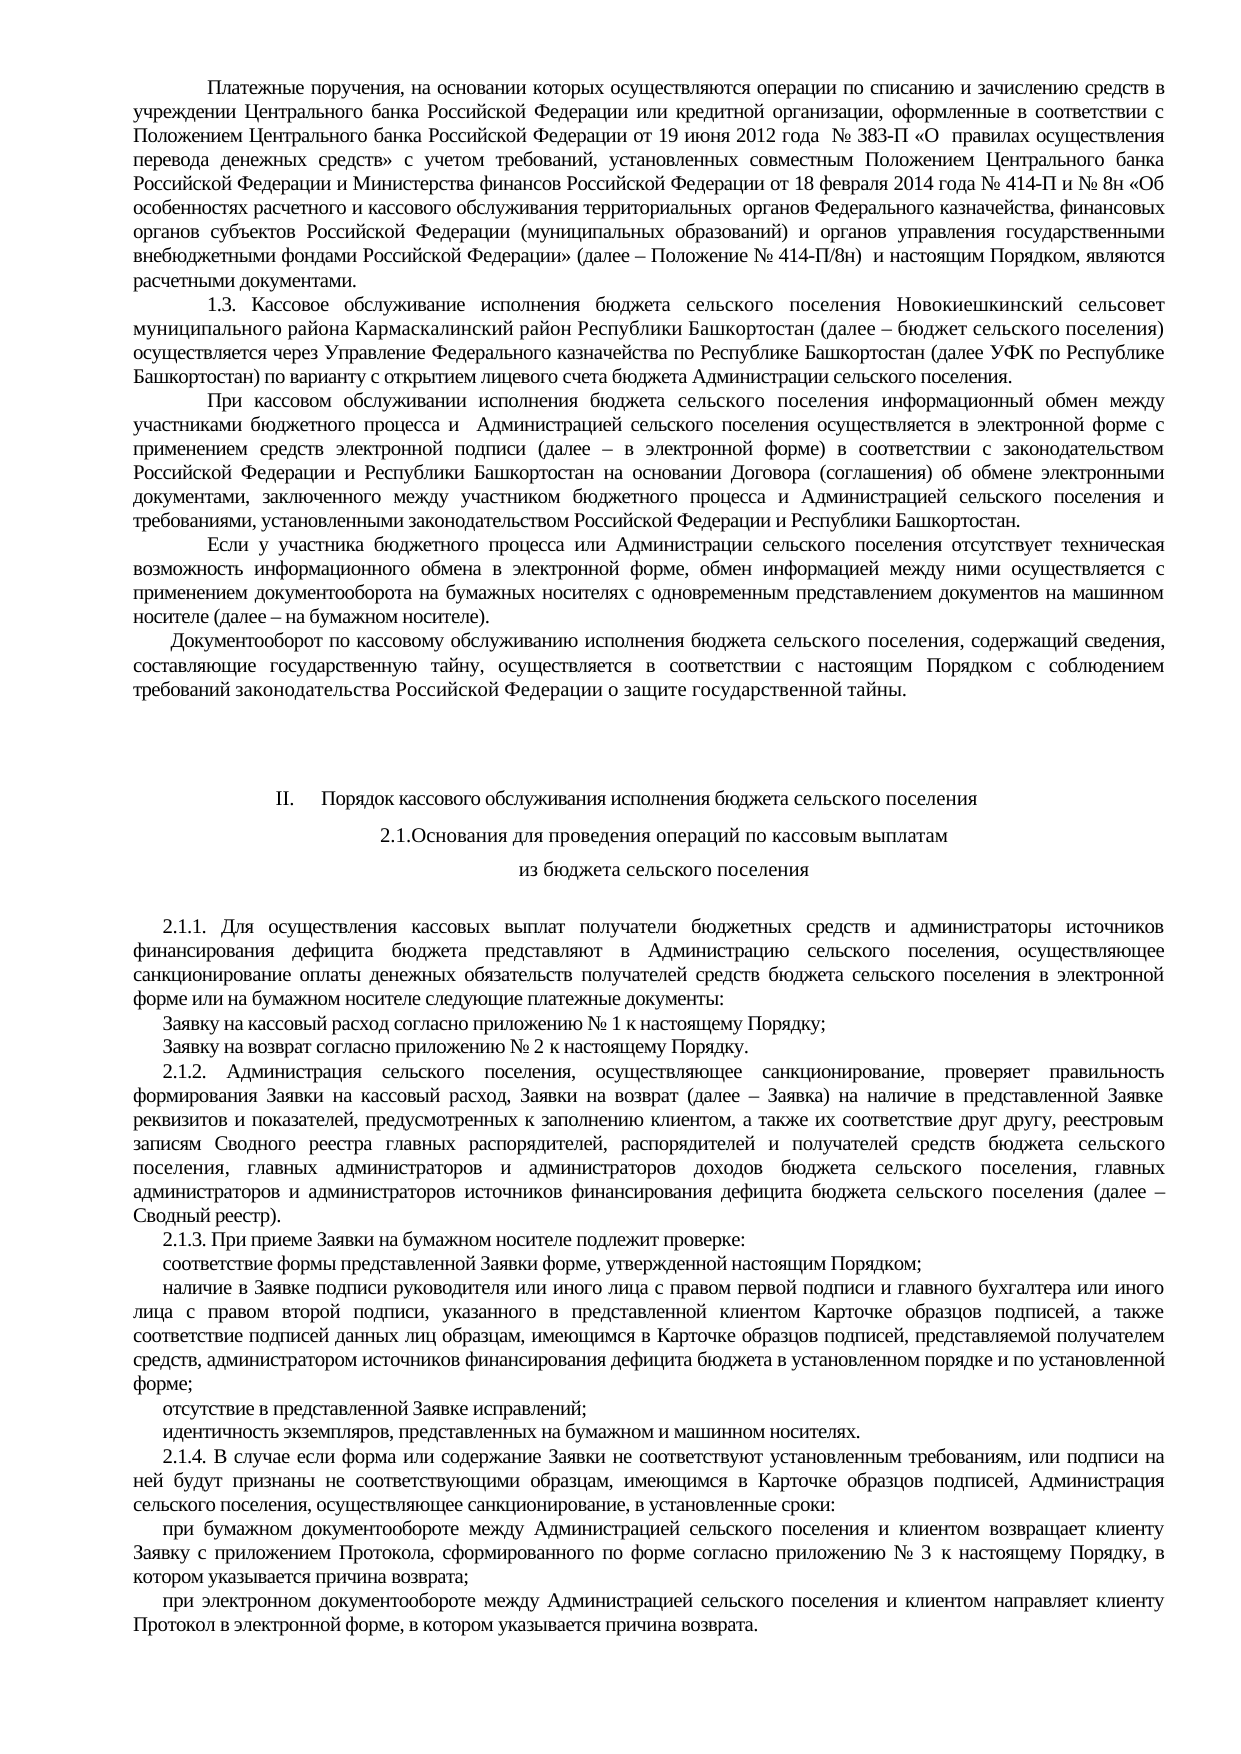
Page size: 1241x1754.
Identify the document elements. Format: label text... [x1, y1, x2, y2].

text при электронном документообороте между Администрацией сельского поселения и клиентом направляет клиенту Протокол в электронной форме, в котором указывается причина возврата. [133, 1588, 1165, 1636]
text наличие в Заявке подписи руководителя или иного лица с правом первой подписи и главного бухгалтера или иного лица с правом второй подписи, указанного в представленной клиентом Карточке образцов подписей, а также соответствие подписей данных лиц образцам, имеющимся в Карточке образцов подписей, представляемой получателем средств, администратором источников финансирования дефицита бюджета в установленном порядке и по установленной форме; [133, 1275, 1165, 1395]
text Платежные поручения, на основании которых осуществляются операции по списанию и зачислению средств в учреждении Центрального банка Российской Федерации или кредитной организации, оформленные в соответствии с Положением Центрального банка Российской Федерации от 19 июня 2012 года № 383-П «О правилах осуществления перевода денежных средств» с учетом требований, установленных совместным Положением Центрального банка Российской Федерации и Министерства финансов Российской Федерации от 18 февраля 2014 года № 414-П и № 8н «Об особенностях расчетного и кассового обслуживания территориальных органов Федерального казначейства, финансовых органов субъектов Российской Федерации (муниципальных образований) и органов управления государственными внебюджетными фондами Российской Федерации» (далее – Положение № 414-П/8н) и настоящим Порядком, являются расчетными документами. [133, 75, 1165, 292]
text При кассовом обслуживании исполнения бюджета сельского поселения информационный обмен между участниками бюджетного процесса и Администрацией сельского поселения осуществляется в электронной форме с применением средств электронной подписи (далее – в электронной форме) в соответствии с законодательством Российской Федерации и Республики Башкортостан на основании Договора (соглашения) об обмене электронными документами, заключенного между участником бюджетного процесса и Администрацией сельского поселения и требованиями, установленными законодательством Российской Федерации и Республики Башкортостан. [133, 388, 1165, 532]
text Заявку на возврат согласно приложению № 2 к настоящему Порядку. [133, 1034, 1165, 1058]
text соответствие формы представленной Заявки форме, утвержденной настоящим Порядком; [133, 1251, 1165, 1275]
text Если у участника бюджетного процесса или Администрации сельского поселения отсутствует техническая возможность информационного обмена в электронной форме, обмен информацией между ними осуществляется с применением документооборота на бумажных носителях с одновременным представлением документов на машинном носителе (далее – на бумажном носителе). [133, 532, 1165, 628]
text из бюджета сельского поселения [162, 856, 1165, 890]
text 2.1.1. Для осуществления кассовых выплат получатели бюджетных средств и администраторы источников финансирования дефицита бюджета представляют в Администрацию сельского поселения, осуществляющее санкционирование оплаты денежных обязательств получателей средств бюджета сельского поселения в электронной форме или на бумажном носителе следующие платежные документы: [133, 914, 1165, 1010]
text идентичность экземпляров, представленных на бумажном и машинном носителях. [133, 1419, 1165, 1443]
text 2.1.2. Администрация сельского поселения, осуществляющее санкционирование, проверяет правильность формирования Заявки на кассовый расход, Заявки на возврат (далее – Заявка) на наличие в представленной Заявке реквизитов и показателей, предусмотренных к заполнению клиентом, а также их соответствие друг другу, реестровым записям Сводного реестра главных распорядителей, распорядителей и получателей средств бюджета сельского поселения, главных администраторов и администраторов доходов бюджета сельского поселения, главных администраторов и администраторов источников финансирования дефицита бюджета сельского поселения (далее – Сводный реестр). [133, 1058, 1165, 1227]
list Порядок кассового обслуживания исполнения бюджета сельского поселения [87, 785, 1165, 810]
text 2.1.4. В случае если форма или содержание Заявки не соответствуют установленным требованиям, или подписи на ней будут признаны не соответствующими образцам, имеющимся в Карточке образцов подписей, Администрация сельского поселения, осуществляющее санкционирование, в установленные сроки: [133, 1443, 1165, 1516]
text Документооборот по кассовому обслуживанию исполнения бюджета сельского поселения, содержащий сведения, составляющие государственную тайну, осуществляется в соответствии с настоящим Порядком с соблюдением требований законодательства Российской Федерации о защите государственной тайны. [133, 628, 1165, 701]
text отсутствие в представленной Заявке исправлений; [133, 1395, 1165, 1419]
text Заявку на кассовый расход согласно приложению № 1 к настоящему Порядку; [133, 1010, 1165, 1034]
text при бумажном документообороте между Администрацией сельского поселения и клиентом возвращает клиенту Заявку с приложением Протокола, сформированного по форме согласно приложению № 3 к настоящему Порядку, в котором указывается причина возврата; [133, 1516, 1165, 1588]
text 2.1.Основания для проведения операций по кассовым выплатам [162, 823, 1165, 856]
text 1.3. Кассовое обслуживание исполнения бюджета сельского поселения Новокиешкинский сельсовет муниципального района Кармаскалинский район Республики Башкортостан (далее – бюджет сельского поселения) осуществляется через Управление Федерального казначейства по Республике Башкортостан (далее УФК по Республике Башкортостан) по варианту с открытием лицевого счета бюджета Администрации сельского поселения. [133, 292, 1165, 388]
text 2.1.3. При приеме Заявки на бумажном носителе подлежит проверке: [133, 1227, 1165, 1251]
